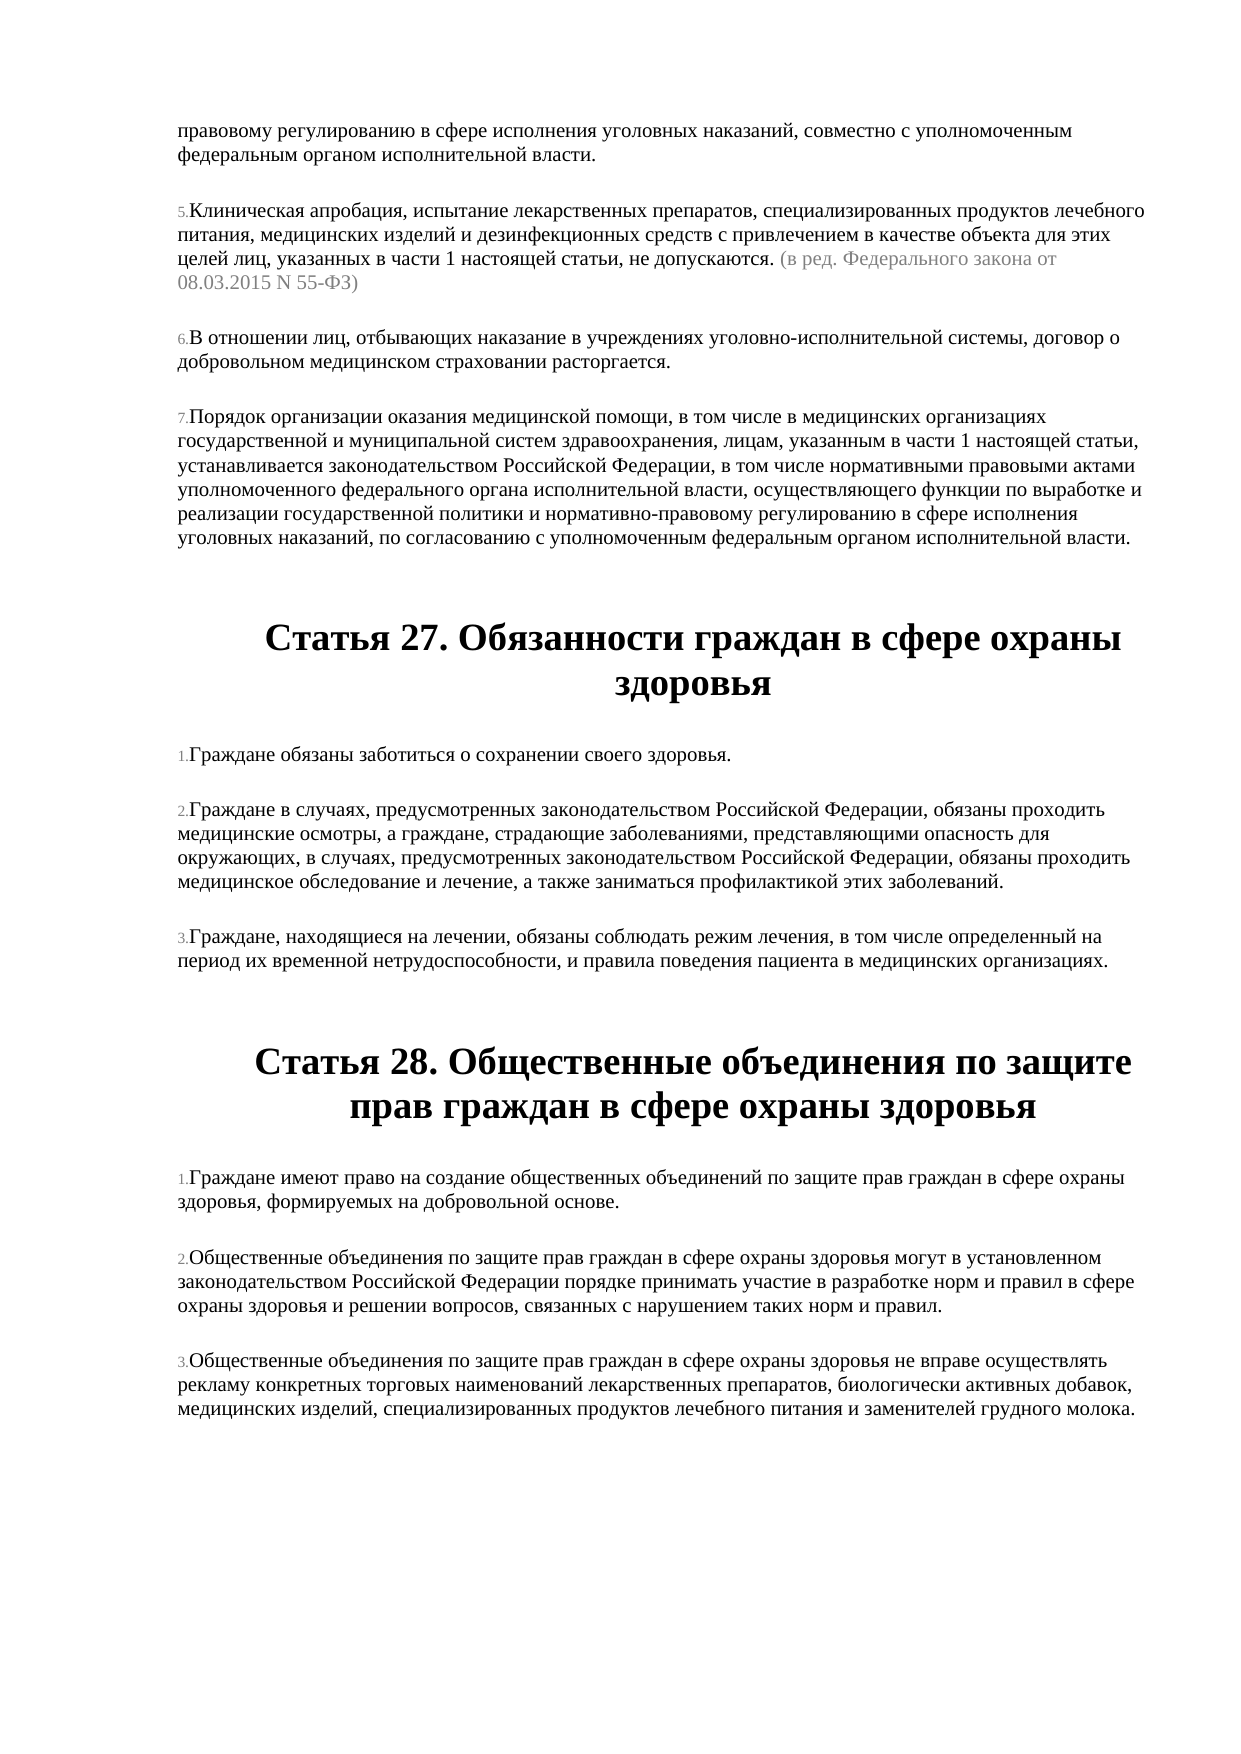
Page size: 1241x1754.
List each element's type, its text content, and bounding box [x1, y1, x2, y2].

text 7.Порядок организации оказания медицинской помощи, в том числе в медицинских организациях государственной и муниципальной систем здравоохранения, лицам, указанным в части 1 настоящей статьи, устанавливается законодательством Российской Федерации, в том числе нормативными правовыми актами уполномоченного федерального органа исполнительной власти, осуществляющего функции по выработке и реализации государственной политики и нормативно-правовому регулированию в сфере исполнения уголовных наказаний, по согласованию с уполномоченным федеральным органом исполнительной власти. [177, 404, 1152, 549]
text Статья 28. Общественные объединения по защите прав граждан в сфере охраны здоровья [235, 1038, 1152, 1127]
text 3.Граждане, находящиеся на лечении, обязаны соблюдать режим лечения, в том числе определенный на период их временной нетрудоспособности, и правила поведения пациента в медицинских организациях. [177, 924, 1152, 972]
text 5.Клиническая апробация, испытание лекарственных препаратов, специализированных продуктов лечебного питания, медицинских изделий и дезинфекционных средств с привлечением в качестве объекта для этих целей лиц, указанных в части 1 настоящей статьи, не допускаются. (в ред. Федерального закона от 08.03.2015 N 55-ФЗ) [177, 197, 1152, 294]
text 6.В отношении лиц, отбывающих наказание в учреждениях уголовно-исполнительной системы, договор о добровольном медицинском страховании расторгается. [177, 325, 1152, 373]
text 1.Граждане обязаны заботиться о сохранении своего здоровья. [177, 742, 1152, 766]
text 3.Общественные объединения по защите прав граждан в сфере охраны здоровья не вправе осуществлять рекламу конкретных торговых наименований лекарственных препаратов, биологически активных добавок, медицинских изделий, специализированных продуктов лечебного питания и заменителей грудного молока. [177, 1348, 1152, 1420]
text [177, 118, 1152, 166]
text 2.Общественные объединения по защите прав граждан в сфере охраны здоровья могут в установленном законодательством Российской Федерации порядке принимать участие в разработке норм и правил в сфере охраны здоровья и решении вопросов, связанных с нарушением таких норм и правил. [177, 1245, 1152, 1317]
text 1.Граждане имеют право на создание общественных объединений по защите прав граждан в сфере охраны здоровья, формируемых на добровольной основе. [177, 1165, 1152, 1213]
text Статья 27. Обязанности граждан в сфере охраны здоровья [235, 615, 1152, 703]
text 2.Граждане в случаях, предусмотренных законодательством Российской Федерации, обязаны проходить медицинские осмотры, а граждане, страдающие заболеваниями, представляющими опасность для окружающих, в случаях, предусмотренных законодательством Российской Федерации, обязаны проходить медицинское обследование и лечение, а также заниматься профилактикой этих заболеваний. [177, 797, 1152, 893]
